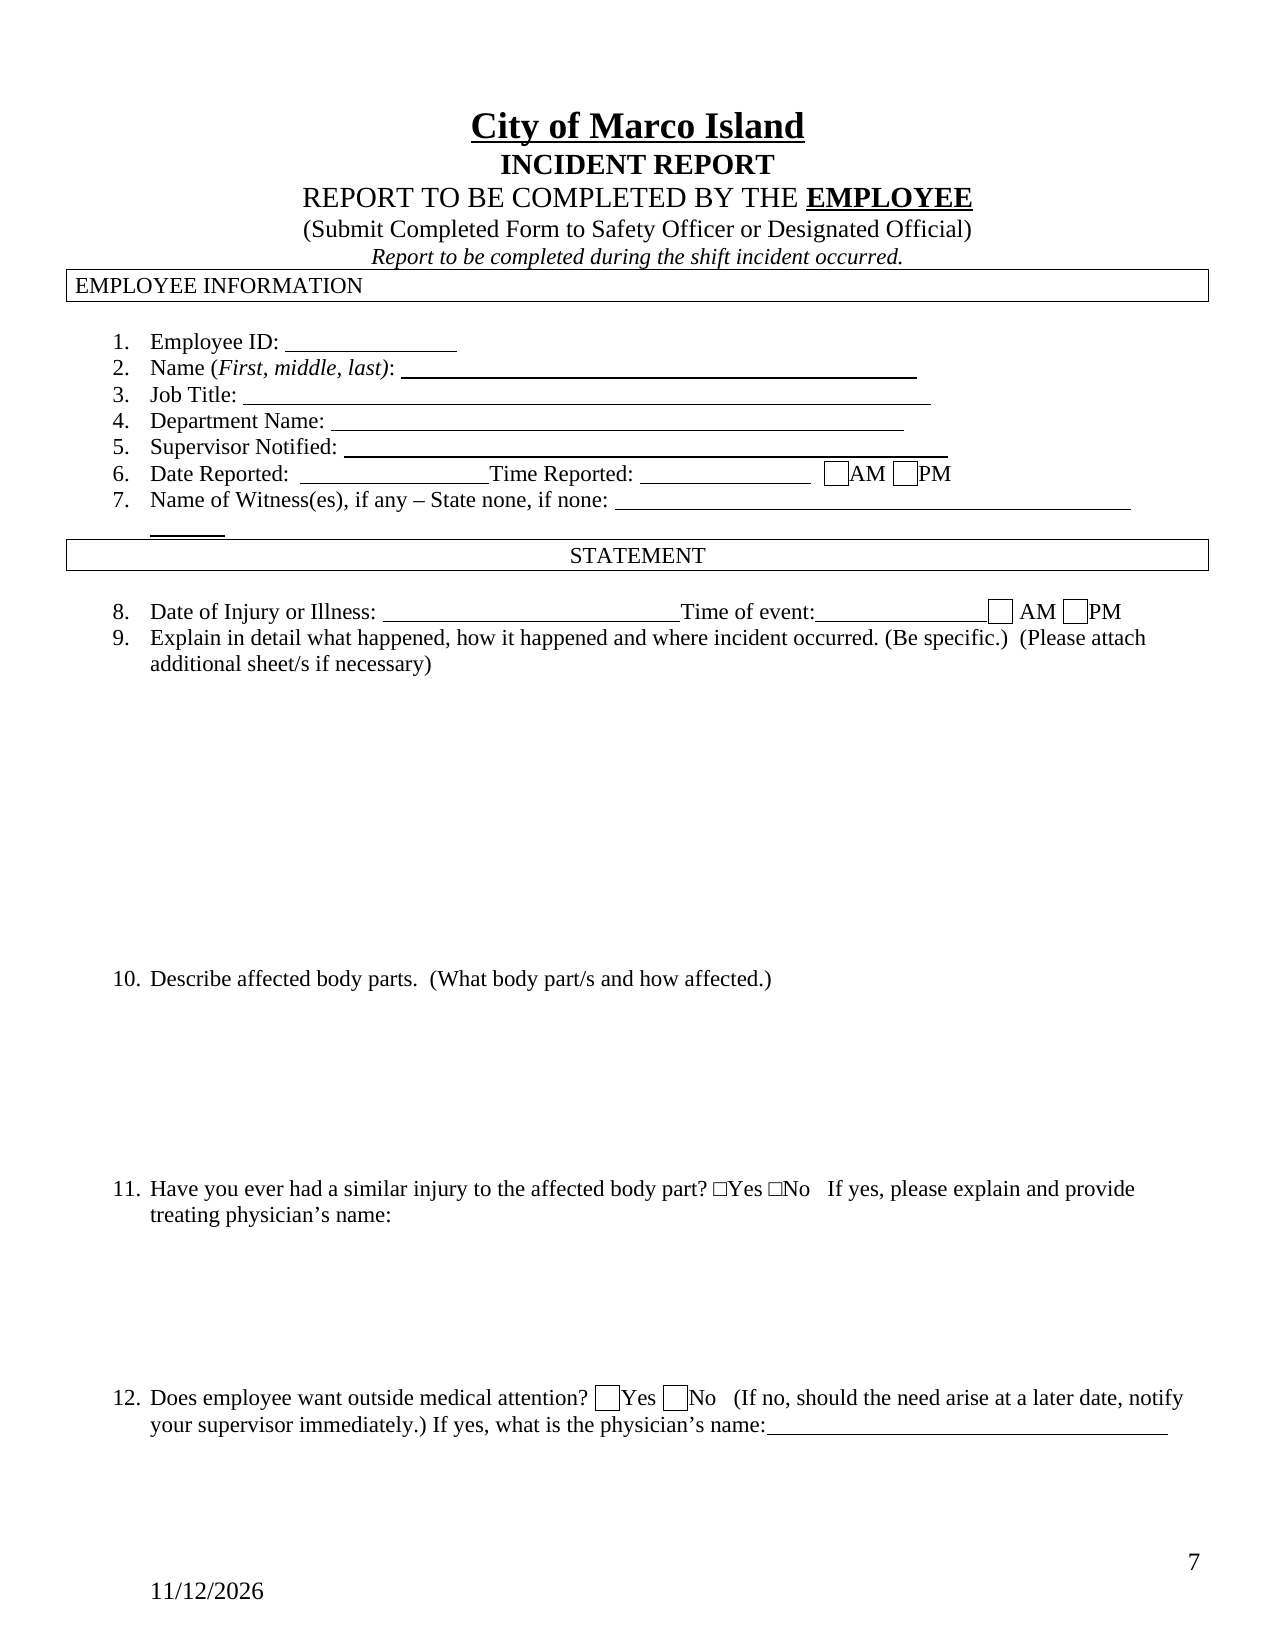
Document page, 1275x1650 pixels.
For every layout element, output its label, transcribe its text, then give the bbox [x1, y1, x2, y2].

list Supervisor Notified: [112, 433, 1200, 460]
text INCIDENT REPORT [75, 147, 1200, 180]
list Date Reported: Time Reported: AM PM [112, 460, 1200, 486]
list Have you ever had a similar injury to the affected body part? □Yes □No If yes, please explain and provide treating physician’s name: [112, 1175, 1200, 1228]
list Describe affected body parts. (What body part/s and how affected.) [112, 965, 1200, 992]
list Name of Witness(es), if any – State none, if none: [112, 486, 1200, 539]
text (Submit Completed Form to Safety Officer or Designated Official) [75, 214, 1200, 243]
text STATEMENT [67, 540, 1208, 570]
list Employee ID: [112, 328, 1200, 354]
list Job Title: [112, 381, 1200, 407]
list Explain in detail what happened, how it happened and where incident occurred. (Be specific.) (Please attach additional sheet/s if necessary) [112, 624, 1200, 677]
text Report to be completed during the shift incident occurred. [75, 243, 1200, 269]
text EMPLOYEE INFORMATION [67, 270, 1208, 301]
text City of Marco Island [75, 104, 1200, 147]
list Department Name: [112, 407, 1200, 433]
list Date of Injury or Illness: Time of event: AM PM [112, 598, 1200, 624]
list Name (First, middle, last): [112, 354, 1200, 381]
text REPORT TO BE COMPLETED BY THE EMPLOYEE [75, 180, 1200, 214]
list Does employee want outside medical attention? Yes No (If no, should the need arise at a later date, notify your supervisor immediately.) If yes, what is the physician’s name: [112, 1384, 1200, 1437]
